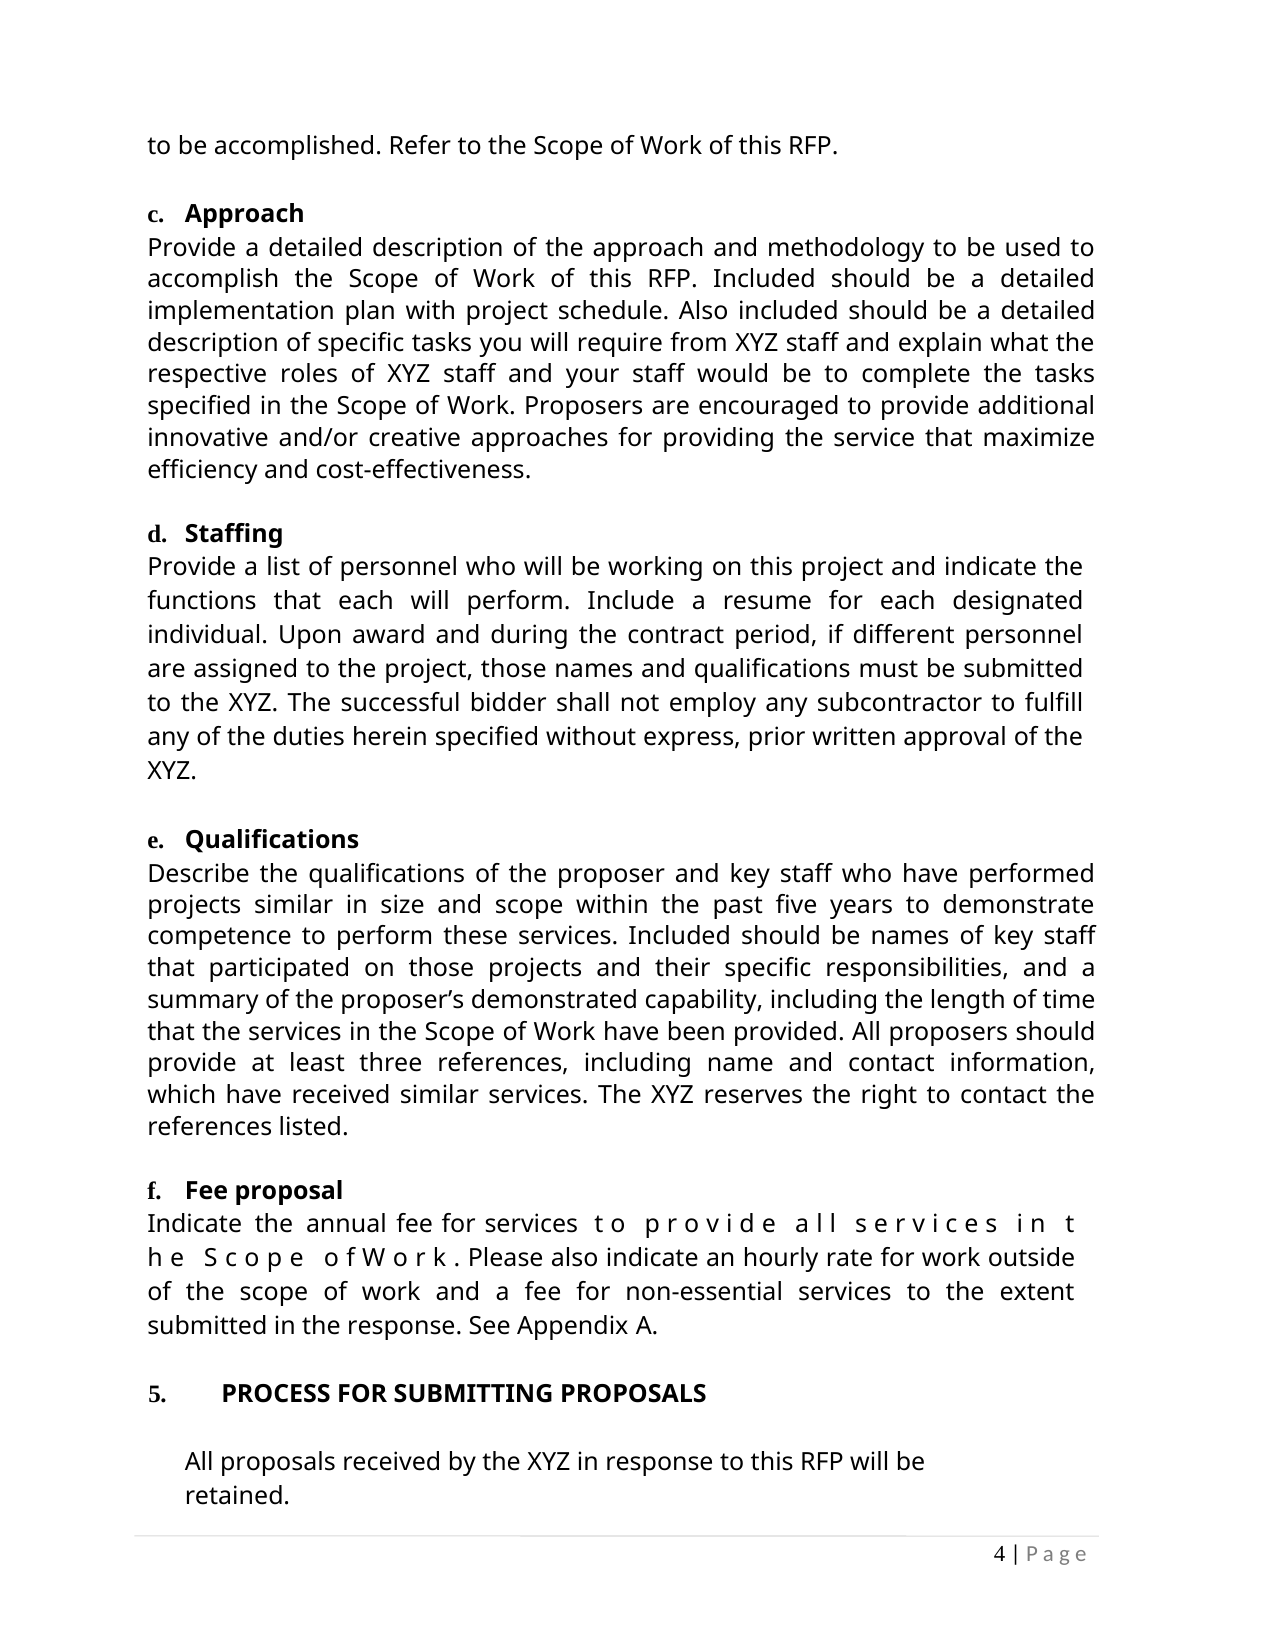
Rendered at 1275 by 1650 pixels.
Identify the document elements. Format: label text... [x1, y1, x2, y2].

subtitle Fee proposal [147, 1177, 1148, 1206]
subtitle Staffing [147, 520, 1148, 548]
text to be accomplished. Refer to the Scope of Work of this RFP. [147, 128, 1148, 162]
subtitle PROCESS FOR SUBMITTING PROPOSALS [148, 1376, 1148, 1410]
text Describe the qualifications of the proposer and key staff who have performed projects similar in size and scope within the past five years to demonstrate competence to perform these services. Included should be names of key staff that participated on those projects and their specific responsibilities, and a summary of the proposer’s demonstrated capability, including the length of time that the services in the Scope of Work have been provided. All proposers should provide at least three references, including name and contact information, which have received similar services. The XYZ reserves the right to contact the references listed. [147, 857, 1096, 1143]
text Indicate the annual fee for services t o p r o v i d e a l l s e r v i c e s i n t h e S c o p e o f W o r k . Please also indicate an hourly rate for work outside of the scope of work and a fee for non-essential services to the extent submitted in the response. See Appendix A. [147, 1206, 1076, 1342]
subtitle Qualifications [147, 821, 1148, 855]
text Provide a detailed description of the approach and methodology to be used to accomplish the Scope of Work of this RFP. Included should be a detailed implementation plan with project schedule. Also included should be a detailed description of specific tasks you will require from XYZ staff and explain what the respective roles of XYZ staff and your staff would be to complete the tasks specified in the Scope of Work. Proposers are encouraged to provide additional innovative and/or creative approaches for providing the service that maximize efficiency and cost-effectiveness. [147, 231, 1097, 485]
subtitle Approach [147, 196, 1148, 230]
text Provide a list of personnel who will be working on this project and indicate the functions that each will perform. Include a resume for each designated individual. Upon award and during the contract period, if different personnel are assigned to the project, those names and qualifications must be submitted to the XYZ. The successful bidder shall not employ any subcontractor to fulfill any of the duties herein specified without express, prior written approval of the XYZ. [147, 548, 1084, 787]
text All proposals received by the XYZ in response to this RFP will be retained. [184, 1443, 1014, 1512]
